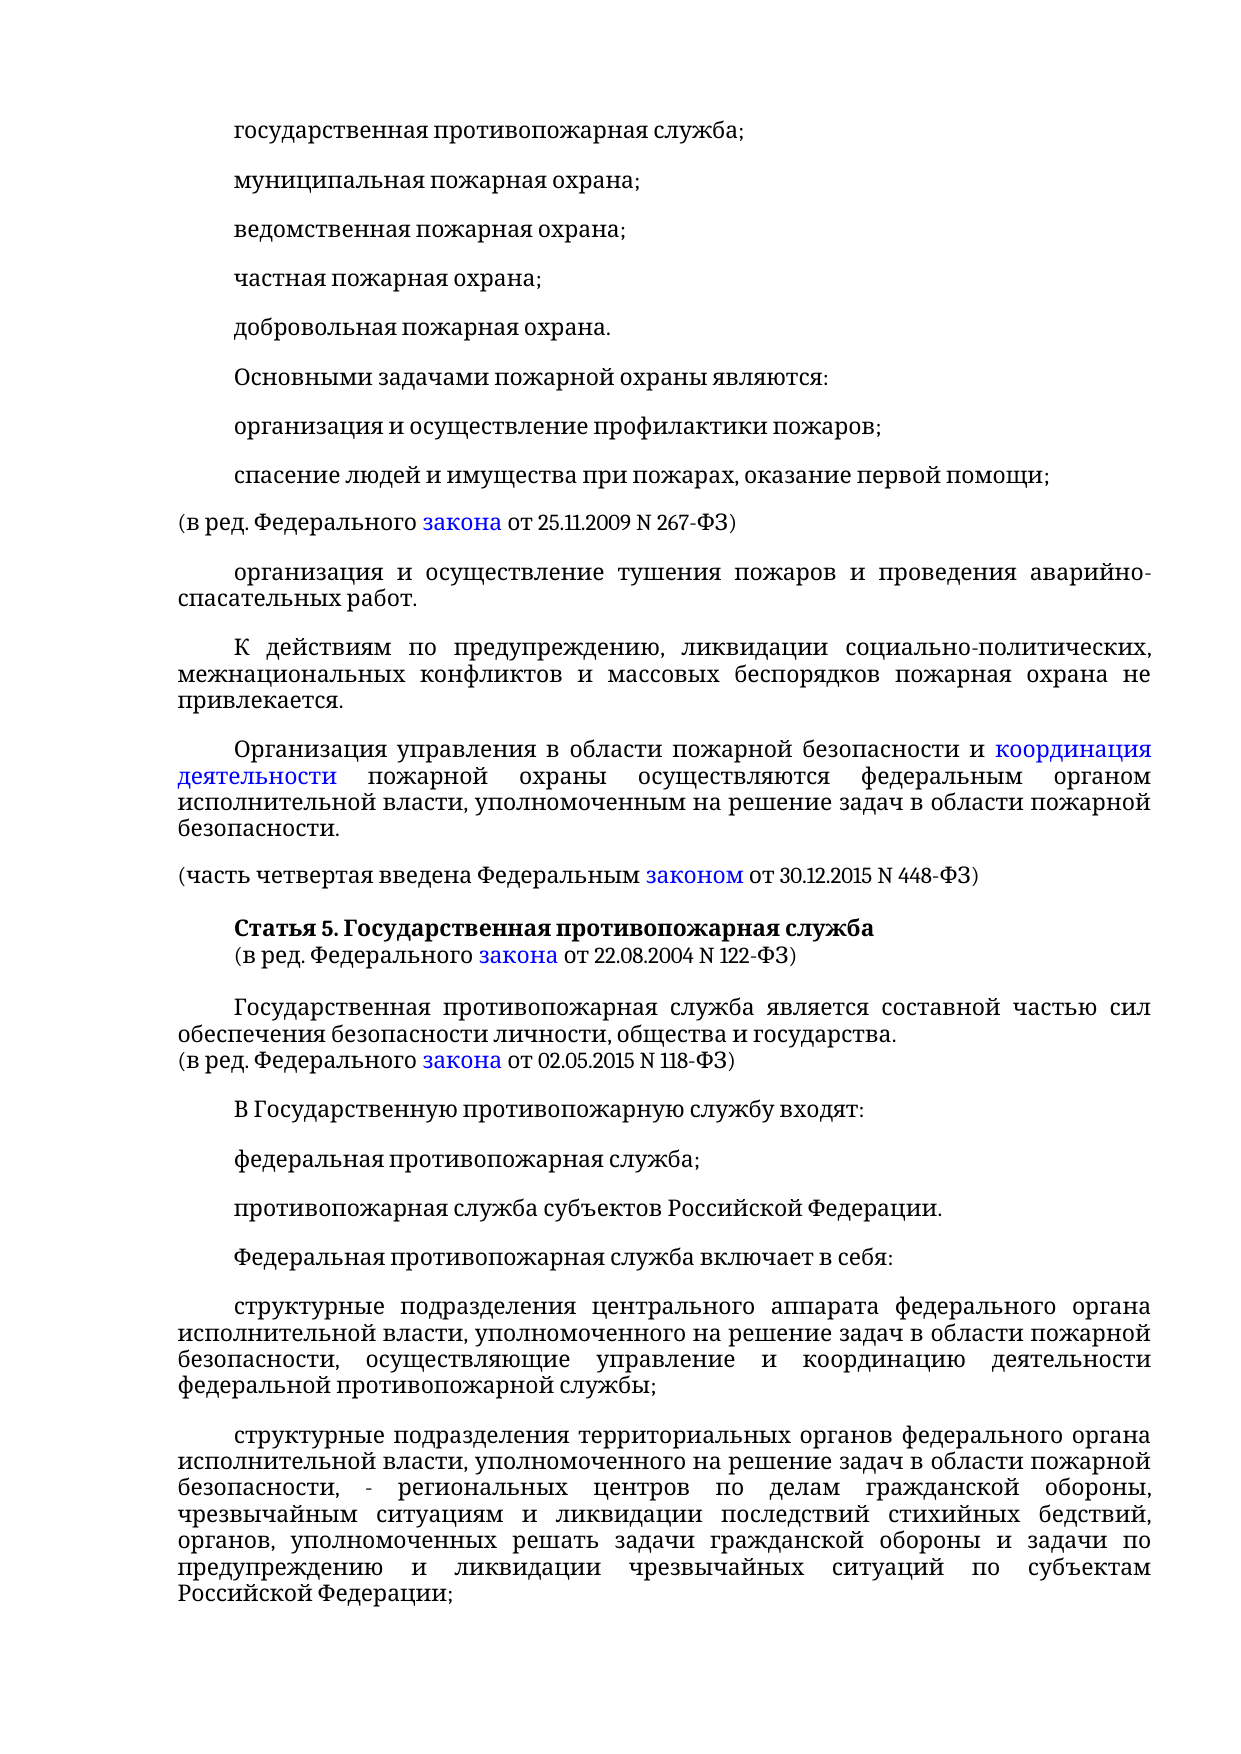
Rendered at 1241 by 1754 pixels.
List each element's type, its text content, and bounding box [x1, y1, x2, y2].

text спасение людей и имущества при пожарах, оказание первой помощи; [177, 463, 1152, 489]
text структурные подразделения центрального аппарата федерального органа исполнительной власти, уполномоченного на решение задач в области пожарной безопасности, осуществляющие управление и координацию деятельности федеральной противопожарной службы; [177, 1294, 1152, 1399]
text (часть четвертая введена Федеральным законом от 30.12.2015 N 448-ФЗ) [177, 863, 1152, 890]
text В Государственную противопожарную службу входят: [177, 1097, 1152, 1123]
text государственная противопожарная служба; [177, 118, 1152, 144]
title Статья 5. Государственная противопожарная служба [177, 916, 1152, 942]
text добровольная пожарная охрана. [177, 315, 1152, 342]
text частная пожарная охрана; [177, 266, 1152, 292]
text К действиям по предупреждению, ликвидации социально-политических, межнациональных конфликтов и массовых беспорядков пожарная охрана не привлекается. [177, 635, 1152, 714]
text структурные подразделения территориальных органов федерального органа исполнительной власти, уполномоченного на решение задач в области пожарной безопасности, - региональных центров по делам гражданской обороны, чрезвычайным ситуациям и ликвидации последствий стихийных бедствий, органов, уполномоченных решать задачи гражданской обороны и задачи по предупреждению и ликвидации чрезвычайных ситуаций по субъектам Российской Федерации; [177, 1422, 1152, 1607]
text (в ред. Федерального закона от 25.11.2009 N 267-ФЗ) [177, 510, 1152, 537]
text Государственная противопожарная служба является составной частью сил обеспечения безопасности личности, общества и государства. [177, 995, 1152, 1048]
text (в ред. Федерального закона от 22.08.2004 N 122-ФЗ) [177, 942, 1152, 969]
text Организация управления в области пожарной безопасности и координация деятельности пожарной охраны осуществляются федеральным органом исполнительной власти, уполномоченным на решение задач в области пожарной безопасности. [177, 737, 1152, 842]
text противопожарная служба субъектов Российской Федерации. [177, 1196, 1152, 1222]
text Федеральная противопожарная служба включает в себя: [177, 1245, 1152, 1271]
text федеральная противопожарная служба; [177, 1146, 1152, 1173]
text организация и осуществление профилактики пожаров; [177, 414, 1152, 440]
text организация и осуществление тушения пожаров и проведения аварийно-спасательных работ. [177, 559, 1152, 612]
text ведомственная пожарная охрана; [177, 217, 1152, 243]
text муниципальная пожарная охрана; [177, 167, 1152, 194]
text Основными задачами пожарной охраны являются: [177, 364, 1152, 391]
text (в ред. Федерального закона от 02.05.2015 N 118-ФЗ) [177, 1048, 1152, 1074]
